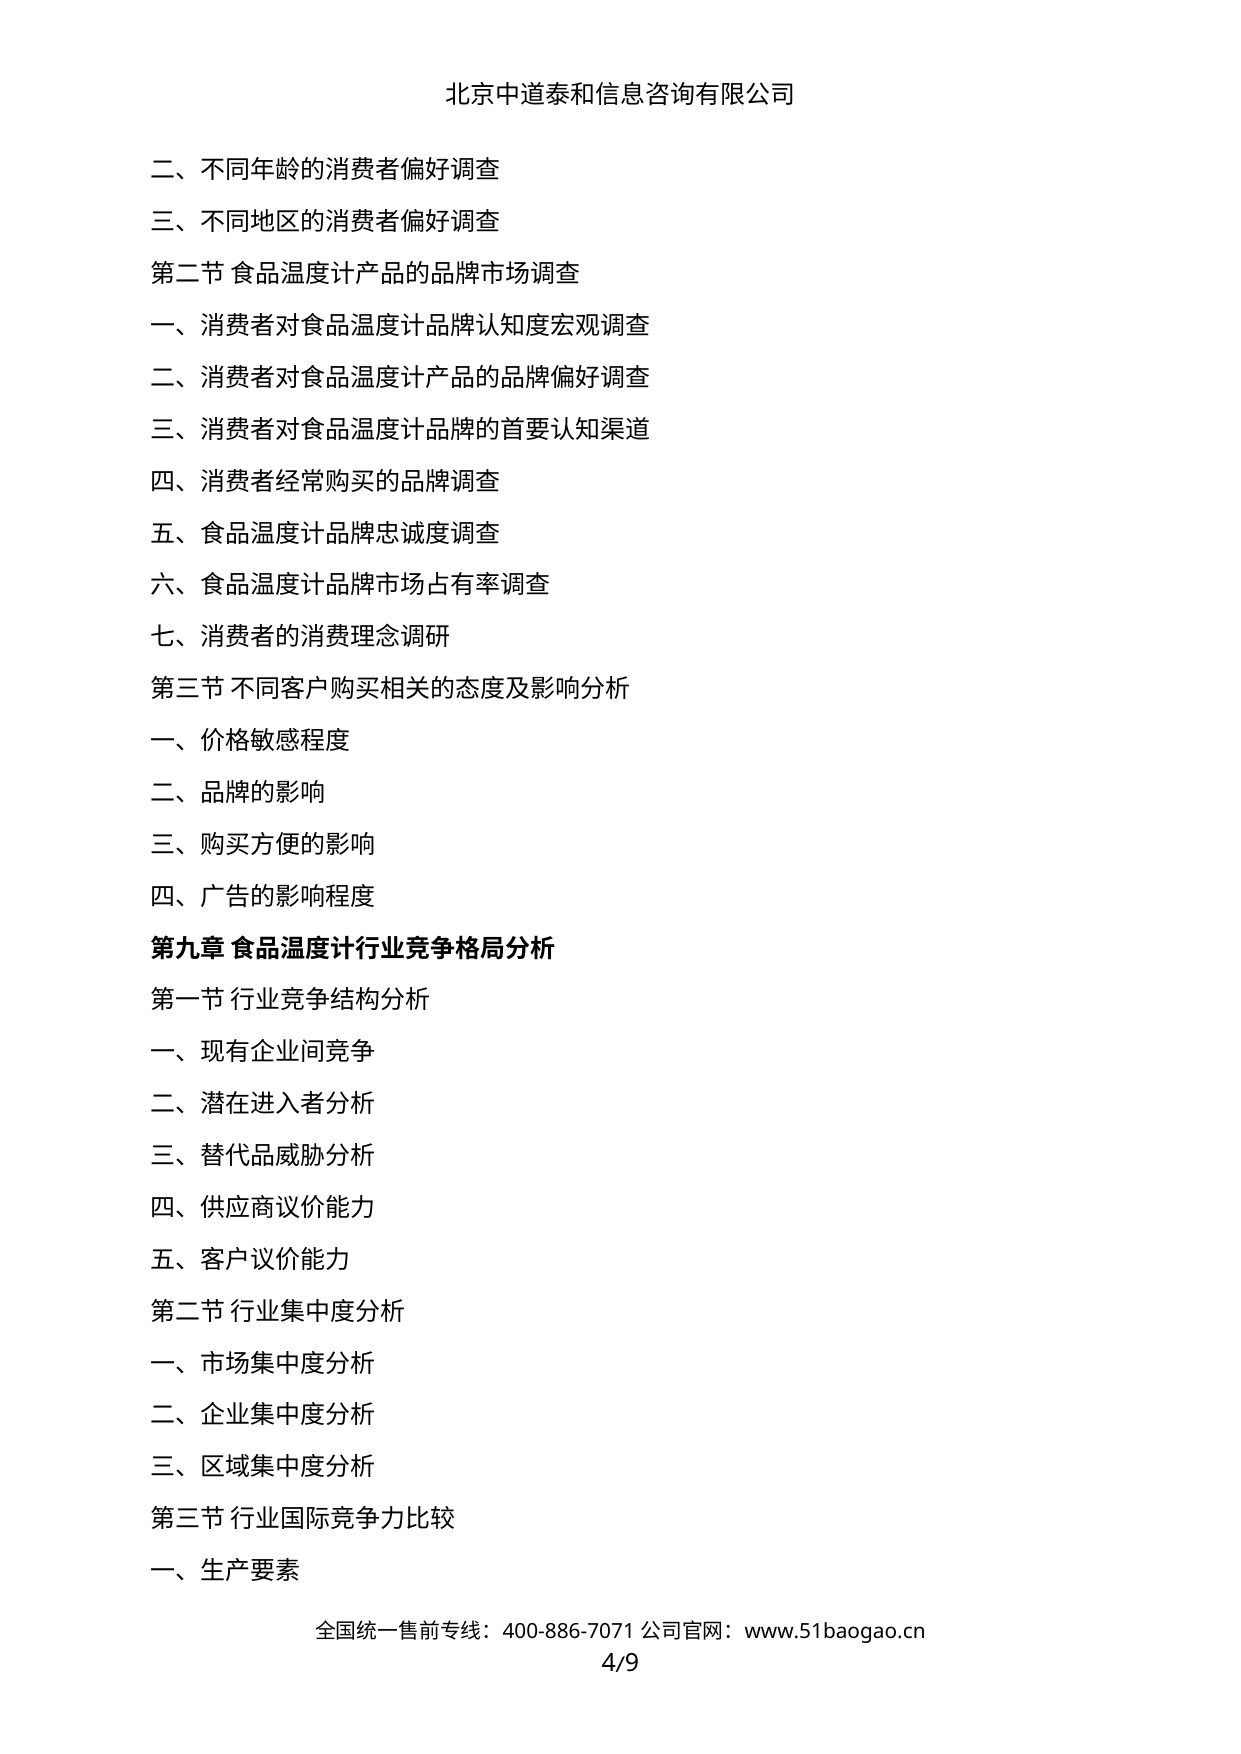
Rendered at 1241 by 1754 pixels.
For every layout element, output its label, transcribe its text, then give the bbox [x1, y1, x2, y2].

text 第一节 行业竞争结构分析 [150, 980, 1090, 1016]
text 二、潜在进入者分析 [150, 1084, 1090, 1120]
text 二、品牌的影响 [150, 772, 1090, 809]
text 一、消费者对食品温度计品牌认知度宏观调查 [150, 306, 1090, 342]
text 第三节 行业国际竞争力比较 [150, 1499, 1090, 1535]
text 五、食品温度计品牌忠诚度调查 [150, 513, 1090, 549]
text 三、购买方便的影响 [150, 824, 1090, 861]
text 一、生产要素 [150, 1551, 1090, 1587]
text 第二节 行业集中度分析 [150, 1291, 1090, 1327]
text 六、食品温度计品牌市场占有率调查 [150, 565, 1090, 601]
text 四、广告的影响程度 [150, 876, 1090, 912]
text 第九章 食品温度计行业竞争格局分析 [150, 928, 1090, 964]
text 二、不同年龄的消费者偏好调查 [150, 150, 1090, 186]
text 第二节 食品温度计产品的品牌市场调查 [150, 254, 1090, 290]
text 一、现有企业间竞争 [150, 1032, 1090, 1068]
text 二、企业集中度分析 [150, 1395, 1090, 1431]
text 四、消费者经常购买的品牌调查 [150, 461, 1090, 497]
text 二、消费者对食品温度计产品的品牌偏好调查 [150, 357, 1090, 394]
text 七、消费者的消费理念调研 [150, 617, 1090, 653]
text 第三节 不同客户购买相关的态度及影响分析 [150, 669, 1090, 705]
text 一、价格敏感程度 [150, 721, 1090, 757]
text 三、替代品威胁分析 [150, 1136, 1090, 1172]
text 三、不同地区的消费者偏好调查 [150, 202, 1090, 238]
text 三、区域集中度分析 [150, 1447, 1090, 1483]
text 三、消费者对食品温度计品牌的首要认知渠道 [150, 409, 1090, 446]
text 五、客户议价能力 [150, 1239, 1090, 1276]
text 一、市场集中度分析 [150, 1343, 1090, 1379]
text 四、供应商议价能力 [150, 1187, 1090, 1224]
